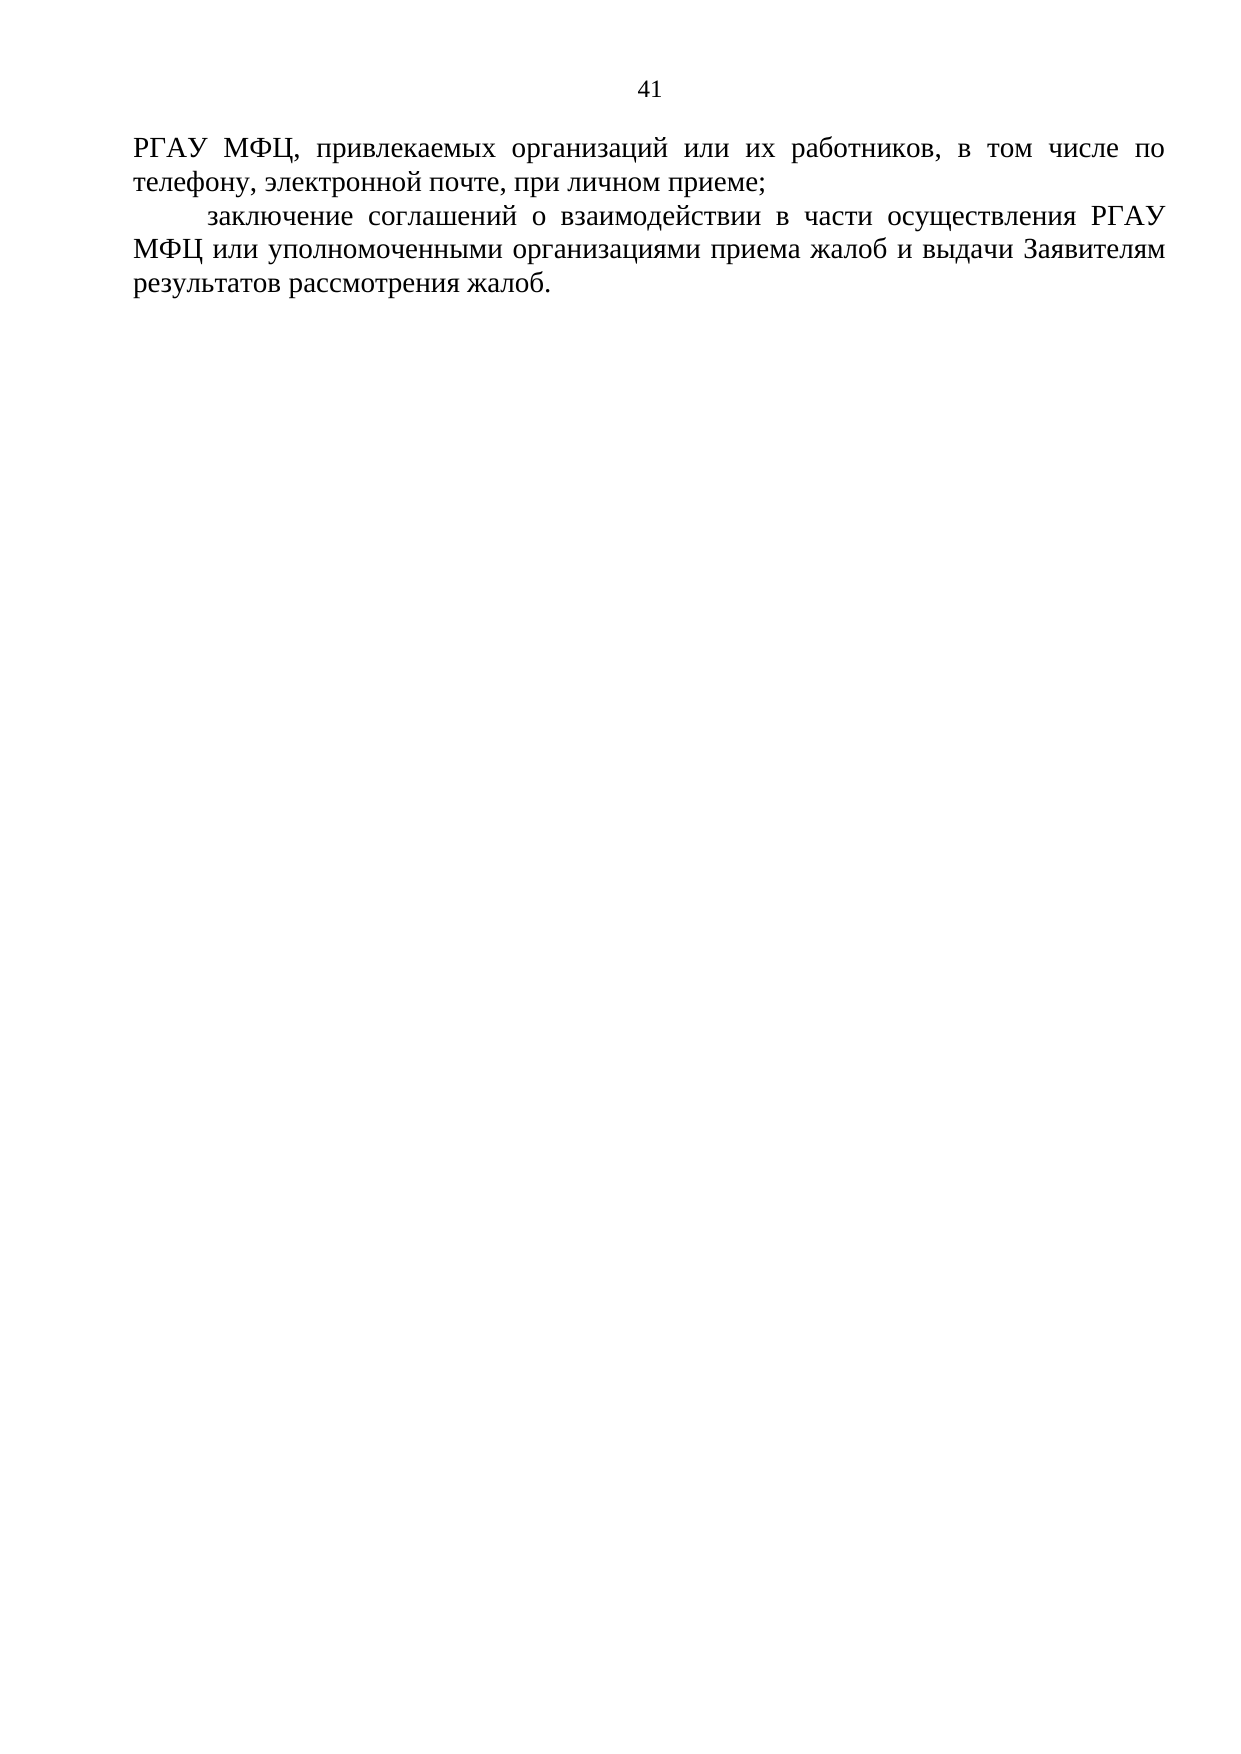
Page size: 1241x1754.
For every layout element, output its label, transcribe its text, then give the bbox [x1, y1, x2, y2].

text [133, 131, 1167, 198]
text заключение соглашений о взаимодействии в части осуществления РГАУ МФЦ или уполномоченными организациями приема жалоб и выдачи Заявителям результатов рассмотрения жалоб. [133, 198, 1167, 298]
